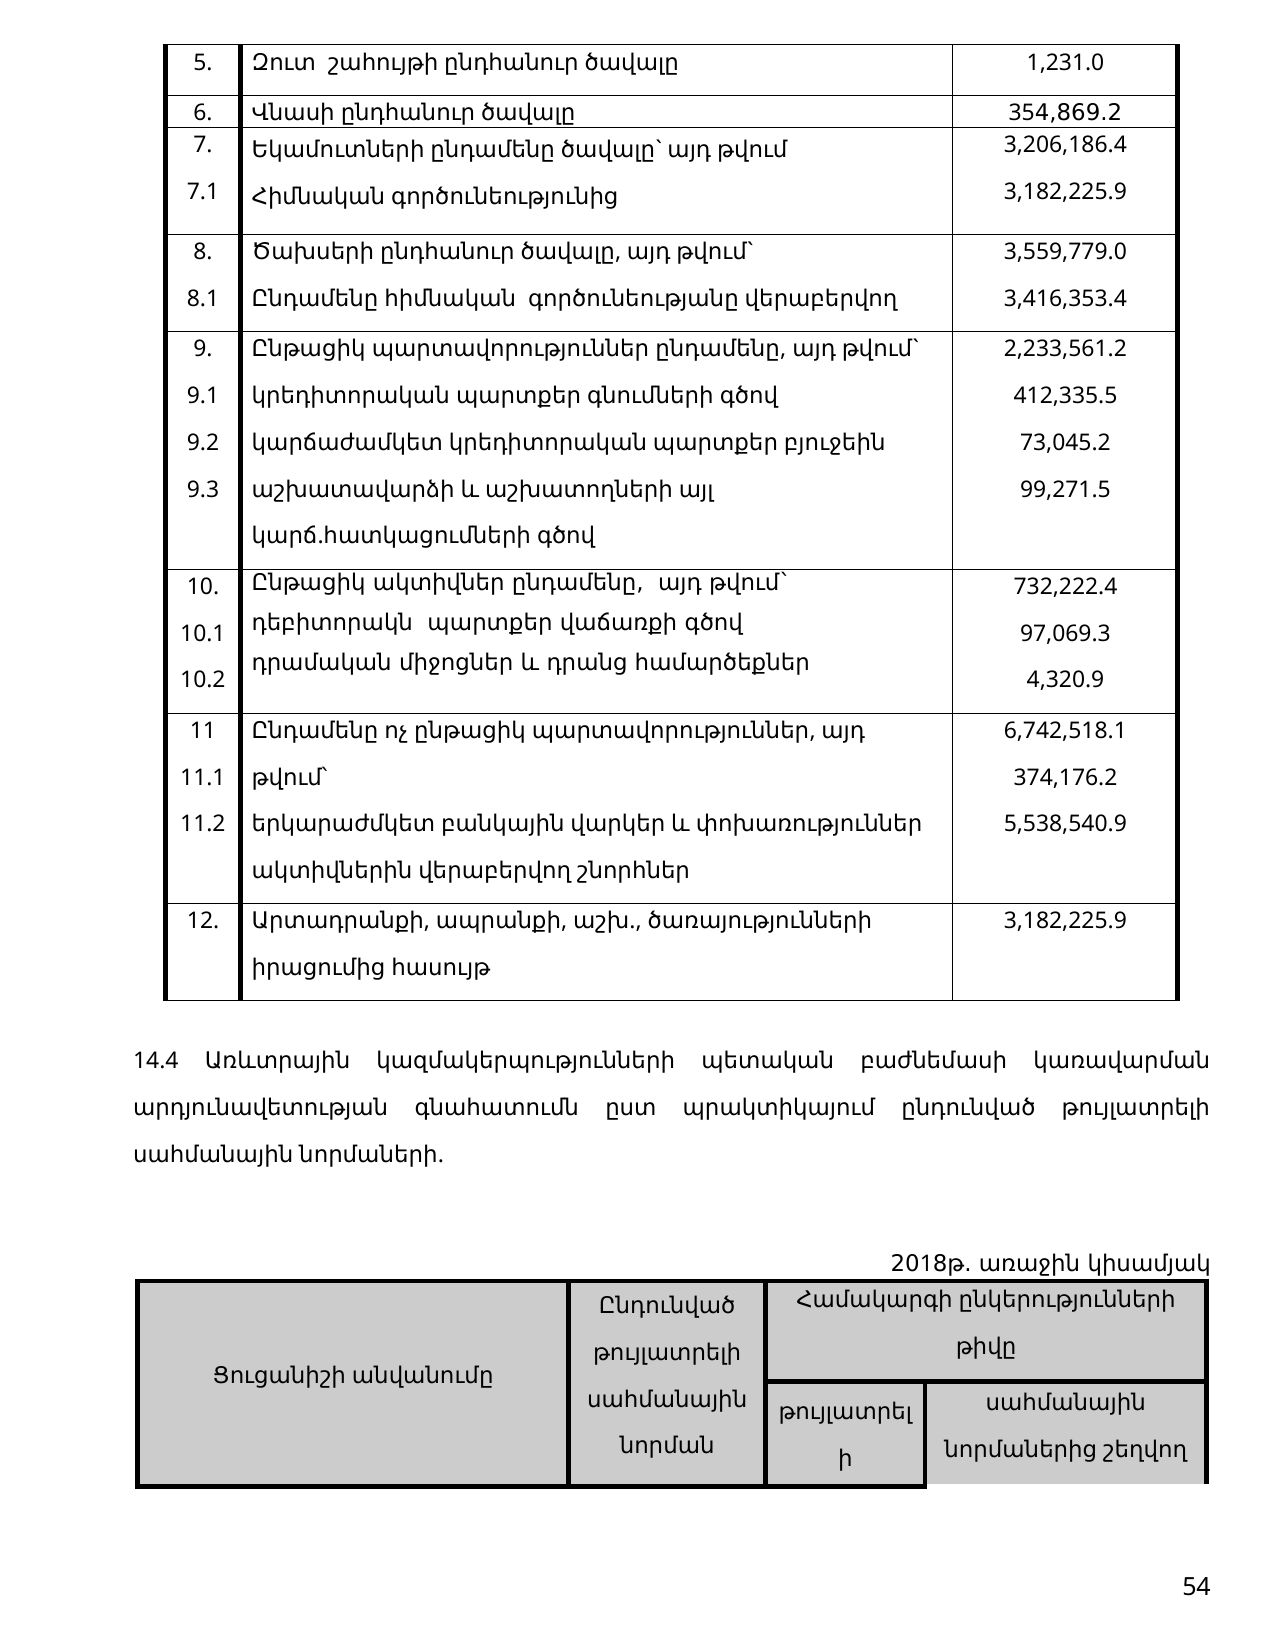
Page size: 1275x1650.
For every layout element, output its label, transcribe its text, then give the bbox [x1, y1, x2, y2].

table_cell 3,559,779.0 3,416,353.4 [953, 235, 1175, 331]
table_cell 10. 10.1 10.2 [168, 570, 238, 712]
table_cell Ընդամենը ոչ ընթացիկ պարտավորություններ, այդ թվում՝ երկարաժմկետ բանկային վարկեր և փոխառություններ ակտիվներին վերաբերվող շնորհներ [243, 714, 952, 903]
table_cell 3,206,186.4 3,182,225.9 [953, 128, 1175, 234]
table_cell 732,222.4 97,069.3 4,320.9 [953, 570, 1175, 712]
table_cell Ընթացիկ պարտավորություններ ընդամենը, այդ թվում` կրեդիտորական պարտքեր գնումների գծով կարճաժամկետ կրեդիտորական պարտքեր բյուջեին աշխատավարձի և աշխատողների այլ կարճ.հատկացումների գծով [243, 332, 952, 568]
table_cell Ընթացիկ ակտիվներ ընդամենը, այդ թվում` դեբիտորակն պարտքեր վաճառքի գծով դրամական միջոցներ և դրանց համարծեքներ [243, 570, 952, 712]
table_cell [768, 1384, 923, 1484]
table_cell 6,742,518.1 374,176.2 5,538,540.9 [953, 714, 1175, 903]
table_header Ցուցանիշի անվանումը [140, 1283, 566, 1484]
table_header Ընդունված թույլատրելի սահմանային նորման [571, 1283, 763, 1484]
table_cell 1,231.0 [953, 45, 1175, 94]
table_cell Ծախսերի ընդհանուր ծավալը, այդ թվում` Ընդամենը հիմնական գործունեությանը վերաբերվող [243, 235, 952, 331]
table_cell 12. [168, 904, 238, 1000]
table_cell 5. [168, 45, 238, 94]
text 14.4 Առևտրային կազմակերպությունների պետական բաժնեմասի կառավարման արդյունավետության գնահատումն ըստ պրակտիկայում ընդունված թույլատրելի սահմանային նորմաների. [133, 1044, 1211, 1169]
table_cell Զուտ շահույթի ընդհանուր ծավալը [243, 45, 952, 94]
table_cell 3,182,225.9 [953, 904, 1175, 1000]
table_cell սահմանային նորմաներից շեղվող [927, 1384, 1204, 1484]
text 2018թ. առաջին կիսամյակ [133, 1247, 1211, 1278]
table_cell 9. 9.1 9.2 9.3 [168, 332, 238, 568]
table_cell 6. [168, 96, 238, 127]
table_cell 2,233,561.2 412,335.5 73,045.2 99,271.5 [953, 332, 1175, 568]
table_cell 7. 7.1 [168, 128, 238, 234]
table_cell 8. 8.1 [168, 235, 238, 331]
table_cell Եկամուտների ընդամենը ծավալը` այդ թվում Հիմնական գործունեությունից [243, 128, 952, 234]
table_cell Արտադրանքի, ապրանքի, աշխ., ծառայությունների իրացումից հասույթ [243, 904, 952, 1000]
table_cell 11 11.1 11.2 [168, 714, 238, 903]
table_header Համակարգի ընկերությունների թիվը [768, 1283, 1204, 1379]
table_cell 354,869.2 [953, 96, 1175, 127]
table_cell Վնասի ընդհանուր ծավալը [243, 96, 952, 127]
